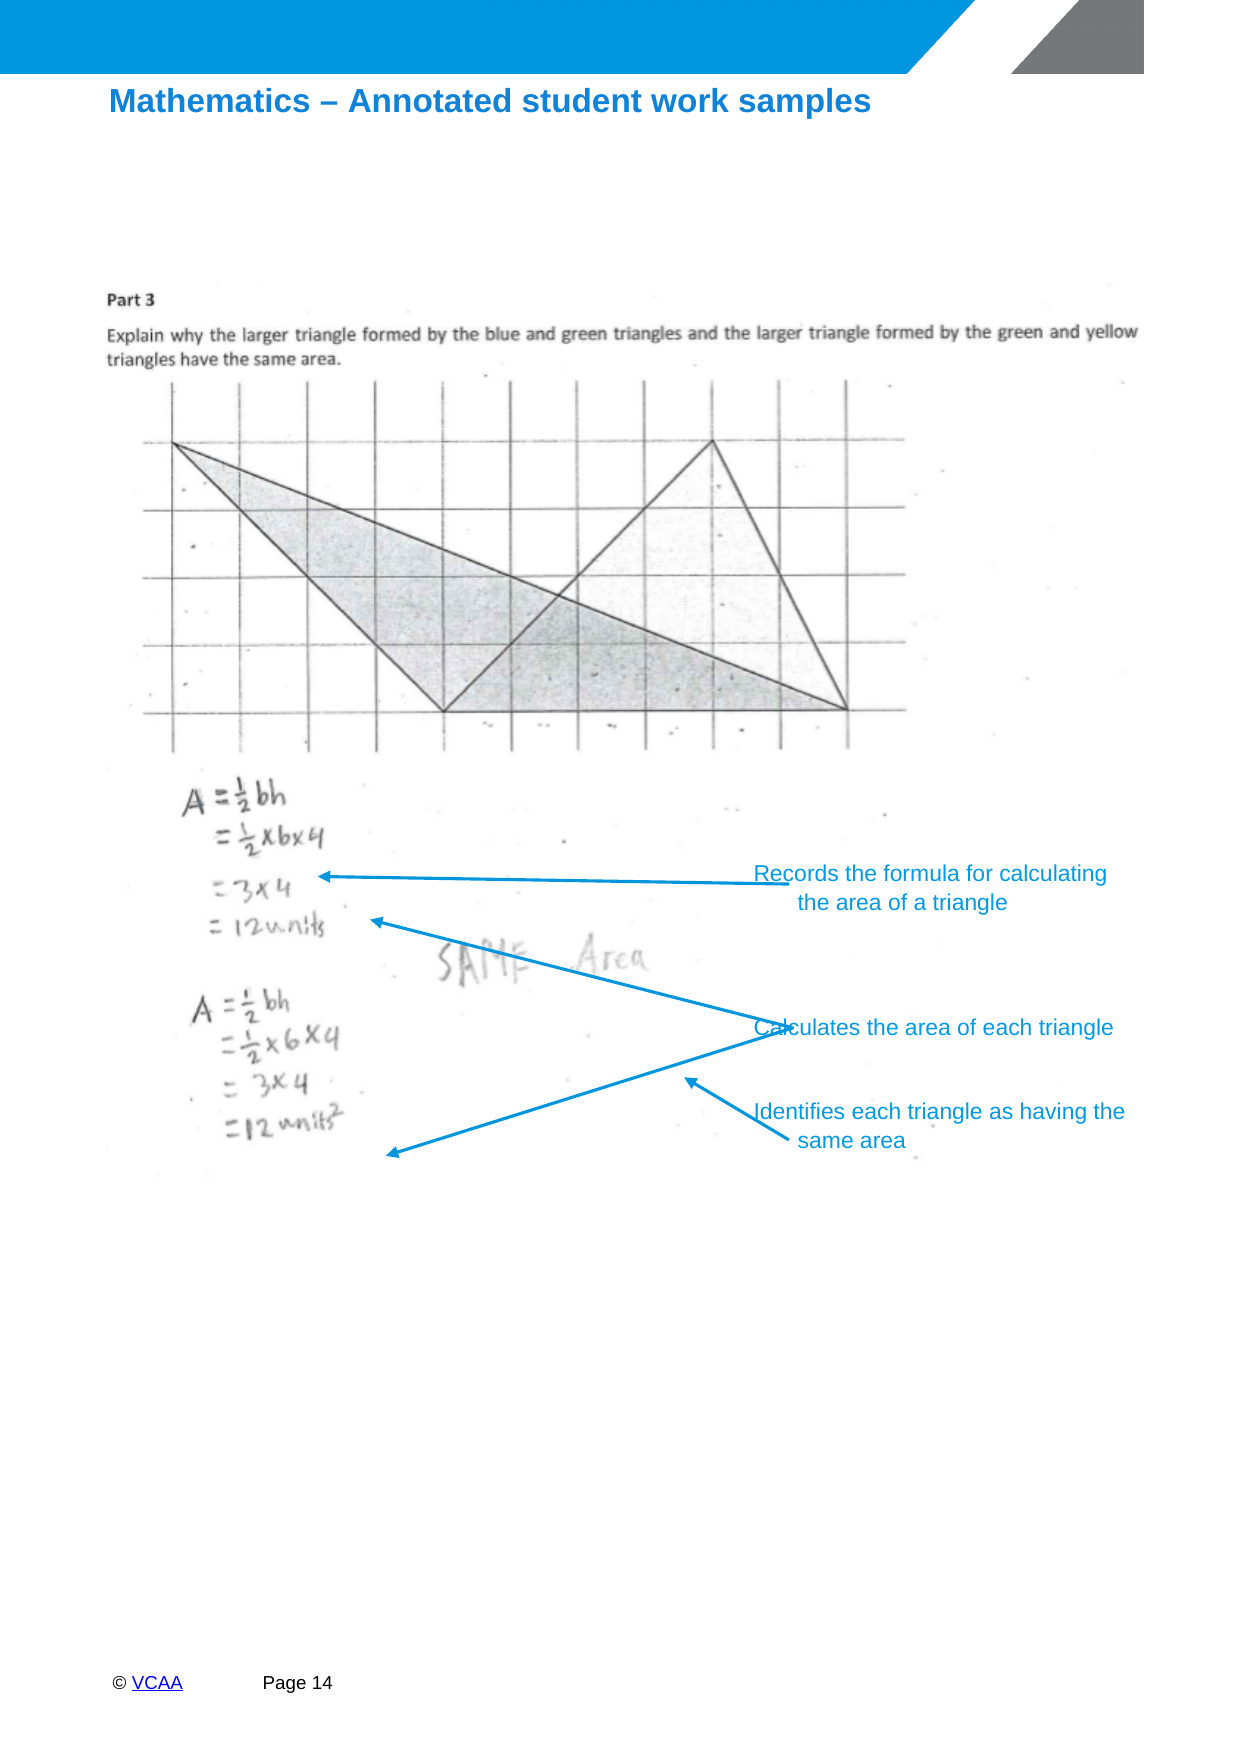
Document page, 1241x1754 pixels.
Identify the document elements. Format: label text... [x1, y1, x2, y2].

picture [908, 0, 1144, 74]
text Calculates the area of each triangle [789, 1012, 1128, 1042]
text Identifies each triangle as having the same area [789, 1096, 1128, 1154]
picture [104, 281, 1144, 1179]
text Records the formula for calculating the area of a triangle [789, 858, 1128, 917]
